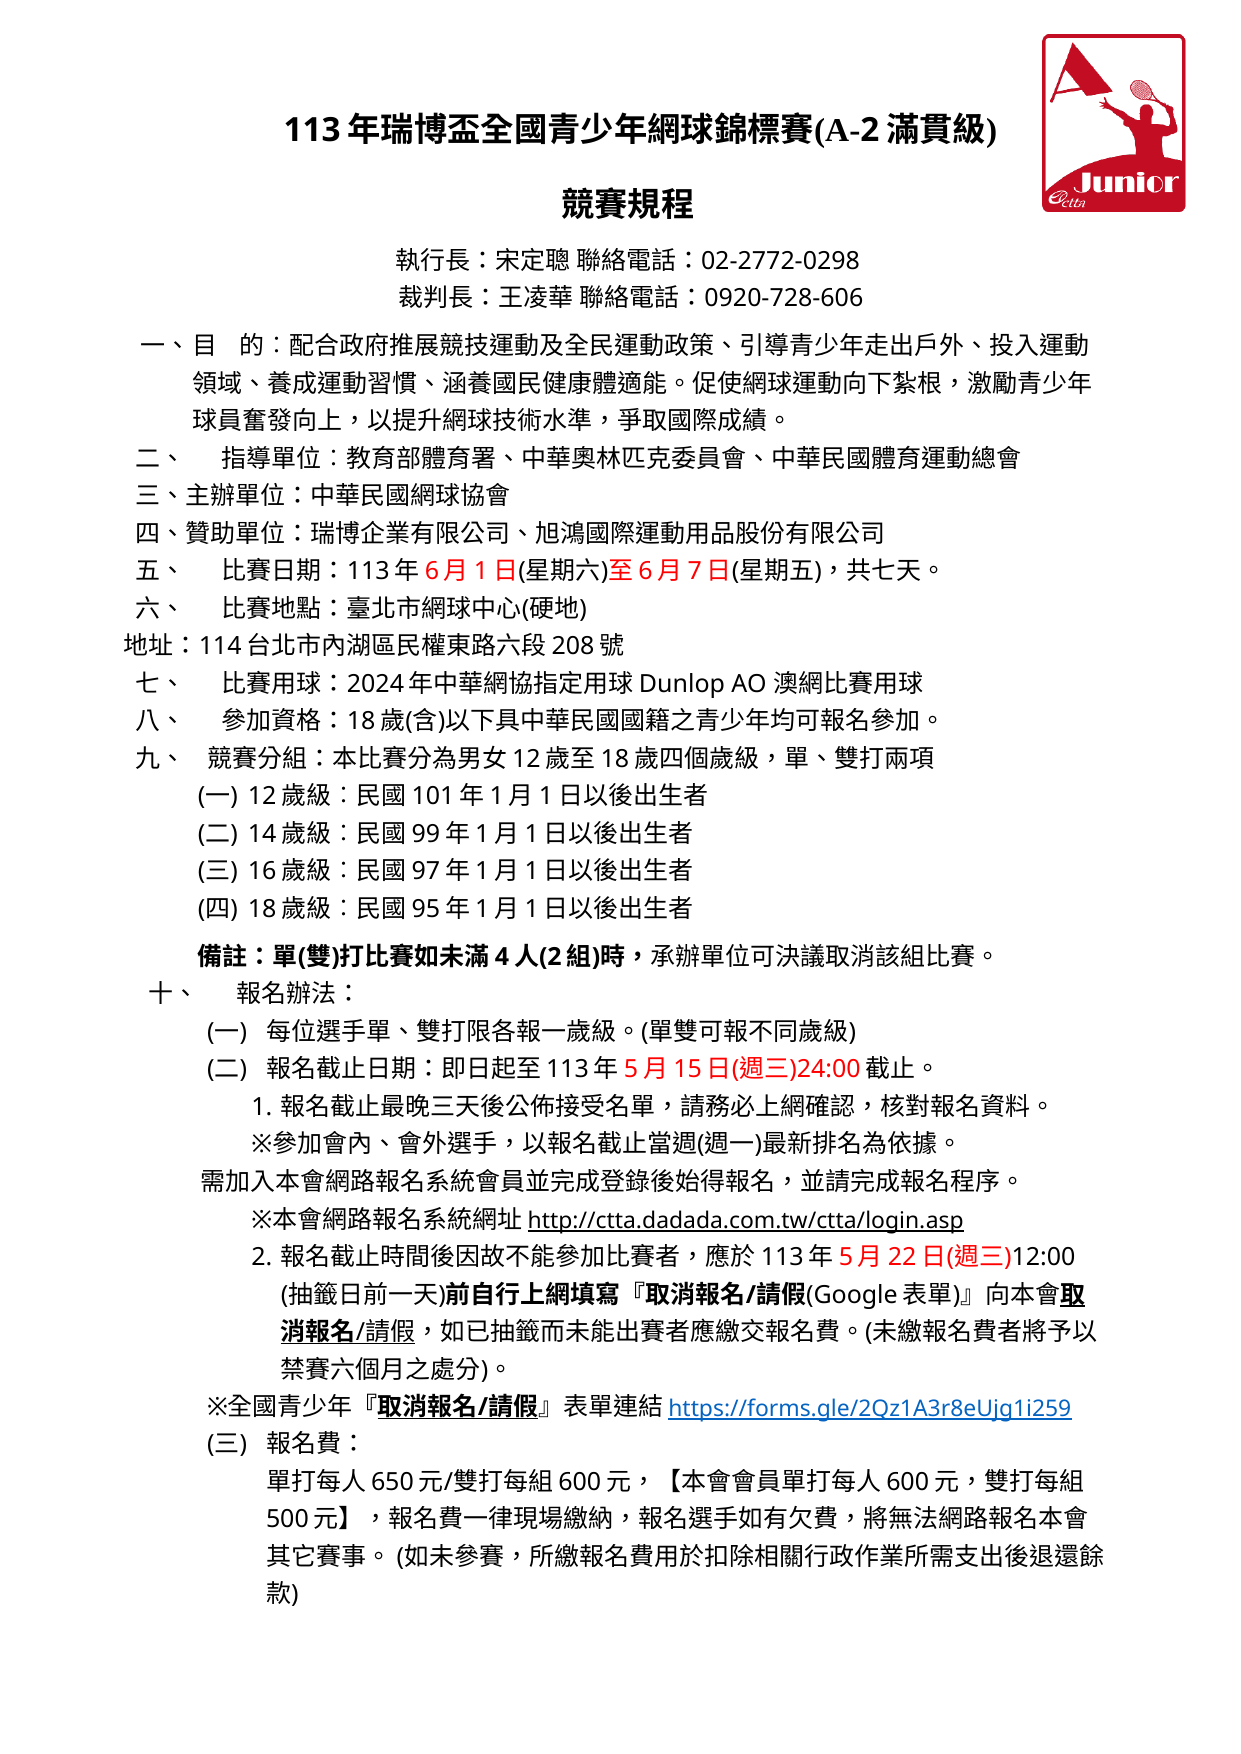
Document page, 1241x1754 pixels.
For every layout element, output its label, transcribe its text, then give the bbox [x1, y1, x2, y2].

list 14歲級︰民國99年1月1日以後出生者 [198, 812, 1107, 850]
list 報名辦法： [148, 973, 1107, 1010]
text ※全國青少年『取消報名/請假』表單連結https://forms.gle/2Qz1A3r8eUjg1i259 [207, 1385, 1107, 1423]
text 備註：單(雙)打比賽如未滿4人(2組)時，承辦單位可決議取消該組比賽。 [198, 935, 1107, 973]
list 報名截止日期：即日起至113年5月15日(週三)24:00截止。 [207, 1048, 1107, 1085]
list 比賽日期：113年6月1日(星期六)至6月7日(星期五)，共七天。 [135, 550, 1107, 587]
list 報名截止時間後因故不能參加比賽者，應於113年5月22日(週三)12:00 (抽籤日前一天)前自行上網填寫『取消報名/請假(Google表單)』向本會取消報名/請假，如已抽籤而未能出賽者應繳交報名費。(未繳報名費者將予以禁賽六個月之處分)。 [251, 1235, 1107, 1385]
list 18歲級︰民國95年1月1日以後出生者 [198, 887, 1107, 925]
text ※參加會內、會外選手，以報名截止當週(週一)最新排名為依據。 [251, 1123, 1107, 1160]
text 113年瑞博盃全國青少年網球錦標賽(A-2滿貫級) [173, 89, 1037, 164]
text 需加入本會網路報名系統會員並完成登錄後始得報名，並請完成報名程序。 [148, 1160, 1107, 1198]
text 裁判長：王凌華 聯絡電話：0920-728-606 [148, 277, 1107, 314]
list 16歲級︰民國97年1月1日以後出生者 [198, 850, 1107, 887]
list 參加資格：18歲(含)以下具中華民國國籍之青少年均可報名參加。 [135, 700, 1107, 737]
list 比賽地點：臺北市網球中心(硬地) [135, 587, 1107, 625]
text 競賽規程 [148, 164, 1107, 239]
text 地址：114台北市內湖區民權東路六段208號 [0, 625, 1107, 662]
text ※本會網路報名系統網址 http://ctta.dadada.com.tw/ctta/login.asp [251, 1198, 1107, 1235]
list 贊助單位：瑞博企業有限公司、旭鴻國際運動用品股份有限公司 [135, 512, 1107, 550]
list 主辦單位：中華民國網球協會 [135, 475, 1107, 512]
list 報名費： [207, 1423, 1107, 1460]
list 12歲級︰民國101年1月1日以後出生者 [198, 775, 1107, 812]
list 報名截止最晚三天後公佈接受名單，請務必上網確認，核對報名資料。 [251, 1085, 1107, 1123]
picture [1037, 34, 1186, 212]
list 每位選手單、雙打限各報一歲級。(單雙可報不同歲級) [207, 1010, 1107, 1048]
text 執行長：宋定聰 聯絡電話：02-2772-0298 [148, 239, 1107, 277]
list 競賽分組：本比賽分為男女12歲至18歲四個歲級，單、雙打兩項 [135, 737, 1107, 775]
list 指導單位︰教育部體育署、中華奧林匹克委員會、中華民國體育運動總會 [135, 437, 1107, 475]
list 目 的︰配合政府推展競技運動及全民運動政策、引導青少年走出戶外、投入運動領域、養成運動習慣、涵養國民健康體適能。促使網球運動向下紮根，激勵青少年球員奮發向上，以提升網球技術水準，爭取國際成績。 [140, 325, 1107, 437]
text 單打每人650元/雙打每組600元，【本會會員單打每人600元，雙打每組500元】，報名費一律現場繳納，報名選手如有欠費，將無法網路報名本會其它賽事。 (如未參賽，所繳報名費用於扣除相關行政作業所需支出後退還餘款) [266, 1460, 1107, 1610]
list 比賽用球：2024年中華網協指定用球Dunlop AO 澳網比賽用球 [135, 662, 1107, 700]
